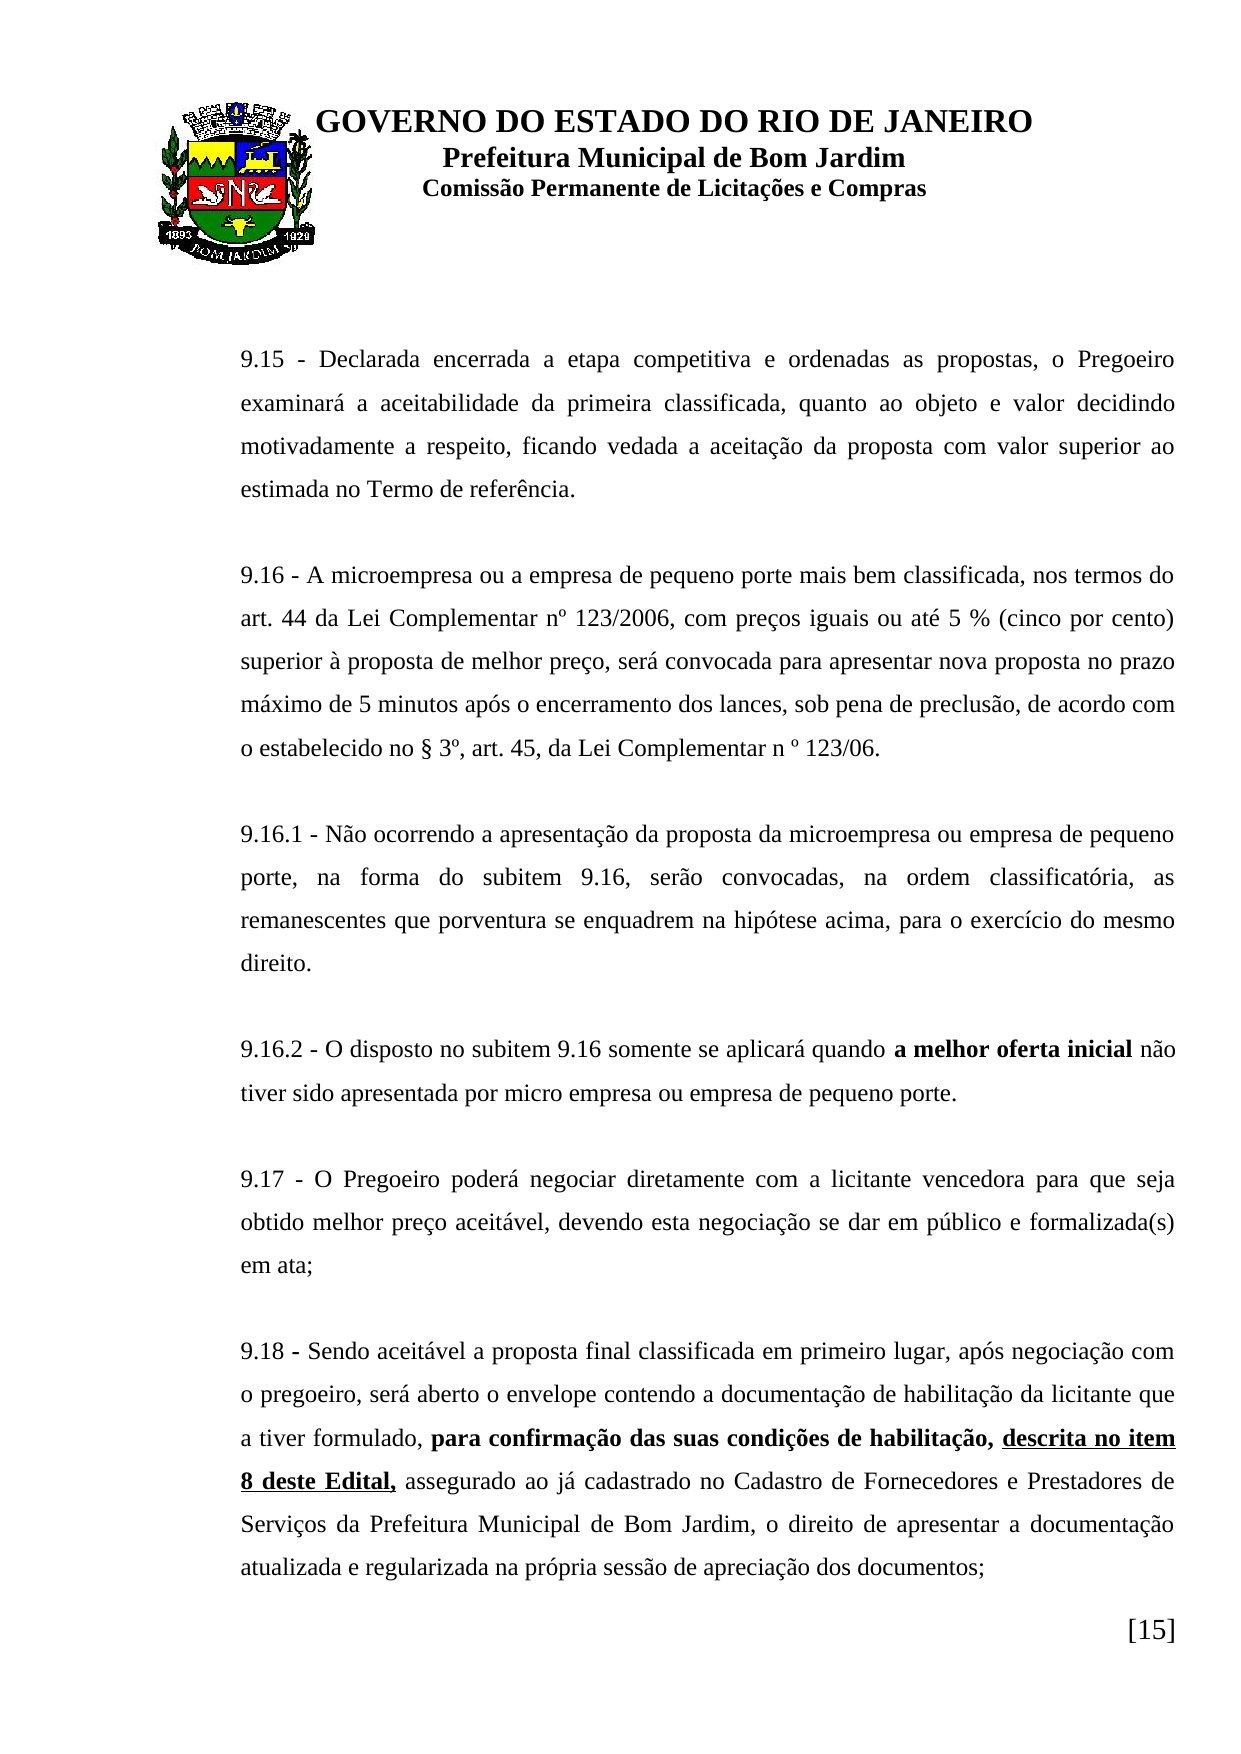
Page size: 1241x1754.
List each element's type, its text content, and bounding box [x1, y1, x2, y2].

text 9.17 - O Pregoeiro poderá negociar diretamente com a licitante vencedora para que seja obtido melhor preço aceitável, devendo esta negociação se dar em público e formalizada(s) em ata; [240, 1164, 1176, 1279]
text 9.15 - Declarada encerrada a etapa competitiva e ordenadas as propostas, o Pregoeiro examinará a aceitabilidade da primeira classificada, quanto ao objeto e valor decidindo motivadamente a respeito, ficando vedada a aceitação da proposta com valor superior ao estimada no Termo de referência. [240, 243, 1176, 503]
picture [153, 99, 316, 269]
text 9.16 - A microempresa ou a empresa de pequeno porte mais bem classificada, nos termos do art. 44 da Lei Complementar nº 123/2006, com preços iguais ou até 5 % (cinco por cento) superior à proposta de melhor preço, será convocada para apresentar nova proposta no prazo máximo de 5 minutos após o encerramento dos lances, sob pena de preclusão, de acordo com o estabelecido no § 3º, art. 45, da Lei Complementar n º 123/06. [240, 560, 1176, 761]
text 9.18 - Sendo aceitável a proposta final classificada em primeiro lugar, após negociação com o pregoeiro, será aberto o envelope contendo a documentação de habilitação da licitante que a tiver formulado, para confirmação das suas condições de habilitação, descrita no item 8 deste Edital, assegurado ao já cadastrado no Cadastro de Fornecedores e Prestadores de Serviços da Prefeitura Municipal de Bom Jardim, o direito de apresentar a documentação atualizada e regularizada na própria sessão de apreciação dos documentos; [240, 1336, 1176, 1581]
text 9.16.2 - O disposto no subitem 9.16 somente se aplicará quando a melhor oferta inicial não tiver sido apresentada por micro empresa ou empresa de pequeno porte. [240, 1034, 1176, 1106]
text 9.16.1 - Não ocorrendo a apresentação da proposta da microempresa ou empresa de pequeno porte, na forma do subitem 9.16, serão convocadas, na ordem classificatória, as remanescentes que porventura se enquadrem na hipótese acima, para o exercício do mesmo direito. [240, 819, 1176, 977]
